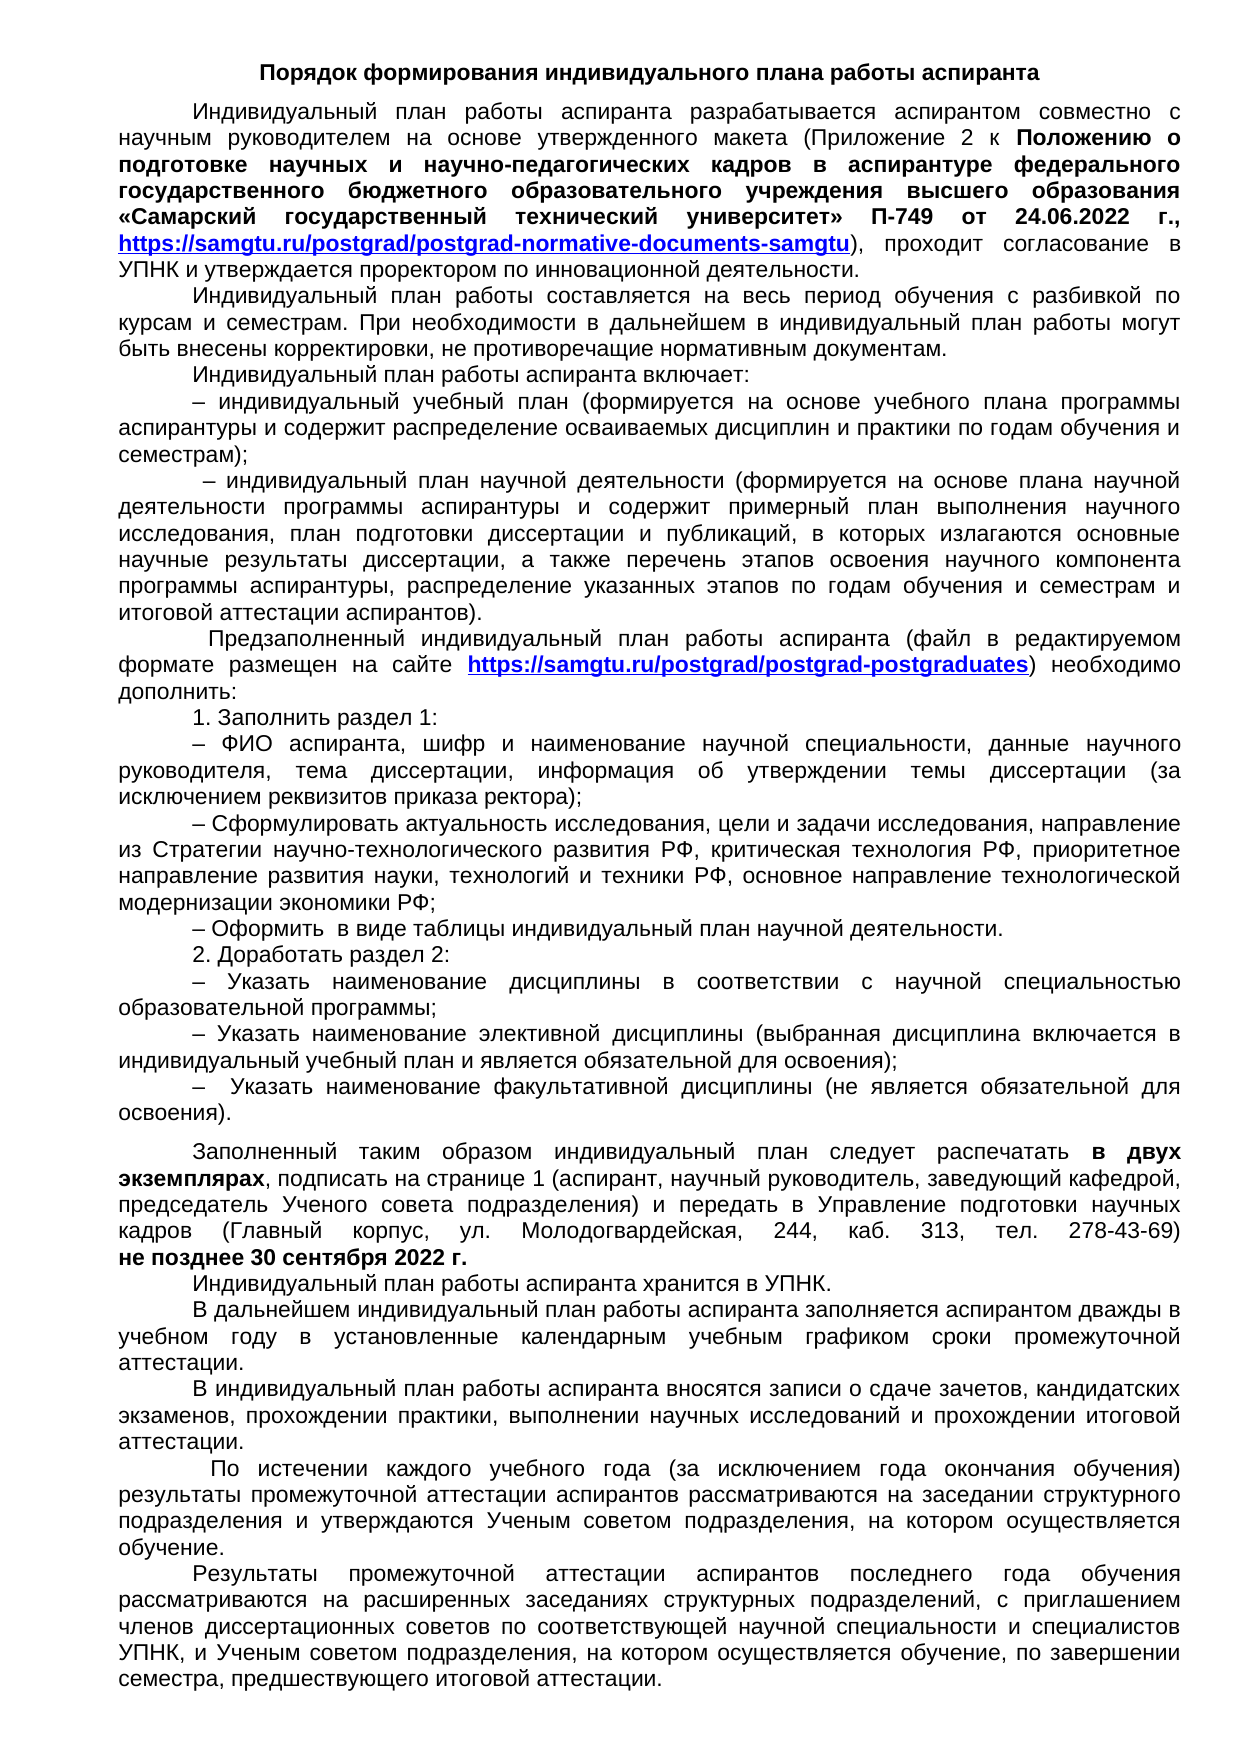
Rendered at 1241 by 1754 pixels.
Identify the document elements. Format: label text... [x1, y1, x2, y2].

text – Сформулировать актуальность исследования, цели и задачи исследования, направление из Стратегии научно-технологического развития РФ, критическая технология РФ, приоритетное направление развития науки, технологий и техники РФ, основное направление технологической модернизации экономики РФ; [118, 809, 1181, 915]
text В индивидуальный план работы аспиранта вносятся записи о сдаче зачетов, кандидатских экзаменов, прохождении практики, выполнении научных исследований и прохождении итоговой аттестации. [118, 1375, 1181, 1454]
text Индивидуальный план работы аспиранта разрабатывается аспирантом совместно с научным руководителем на основе утвержденного макета (Приложение 2 к Положению о подготовке научных и научно-педагогических кадров в аспирантуре федерального государственного бюджетного образовательного учреждения высшего образования «Самарский государственный технический университет» П-749 от 24.06.2022 г., https://samgtu.ru/postgrad/postgrad-normative-documents-samgtu), проходит согласование в УПНК и утверждается проректором по инновационной деятельности. [118, 98, 1181, 282]
text 1. Заполнить раздел 1: [118, 704, 1181, 730]
text В дальнейшем индивидуальный план работы аспиранта заполняется аспирантом дважды в учебном году в установленные календарным учебным графиком сроки промежуточной аттестации. [118, 1296, 1181, 1375]
text По истечении каждого учебного года (за исключением года окончания обучения) результаты промежуточной аттестации аспирантов рассматриваются на заседании структурного подразделения и утверждаются Ученым советом подразделения, на котором осуществляется обучение. [118, 1454, 1181, 1560]
text – Указать наименование факультативной дисциплины (не является обязательной для освоения). [118, 1073, 1181, 1126]
text Индивидуальный план работы составляется на весь период обучения с разбивкой по курсам и семестрам. При необходимости в дальнейшем в индивидуальный план работы могут быть внесены корректировки, не противоречащие нормативным документам. [118, 282, 1181, 361]
text Заполненный таким образом индивидуальный план следует распечатать в двух экземплярах, подписать на странице 1 (аспирант, научный руководитель, заведующий кафедрой, председатель Ученого совета подразделения) и передать в Управление подготовки научных кадров (Главный корпус, ул. Молодогвардейская, 244, каб. 313, тел. 278-43-69) не позднее 30 сентября 2022 г. [118, 1138, 1181, 1270]
text – Указать наименование элективной дисциплины (выбранная дисциплина включается в индивидуальный учебный план и является обязательной для освоения); [118, 1020, 1181, 1073]
text – Указать наименование дисциплины в соответствии с научной специальностью образовательной программы; [118, 968, 1181, 1020]
text Индивидуальный план работы аспиранта включает: [118, 361, 1181, 388]
text – ФИО аспиранта, шифр и наименование научной специальности, данные научного руководителя, тема диссертации, информация об утверждении темы диссертации (за исключением реквизитов приказа ректора); [118, 730, 1181, 809]
text Результаты промежуточной аттестации аспирантов последнего года обучения рассматриваются на расширенных заседаниях структурных подразделений, с приглашением членов диссертационных советов по соответствующей научной специальности и специалистов УПНК, и Ученым советом подразделения, на котором осуществляется обучение, по завершении семестра, предшествующего итоговой аттестации. [118, 1560, 1181, 1692]
text Индивидуальный план работы аспиранта хранится в УПНК. [118, 1270, 1181, 1296]
text – индивидуальный план научной деятельности (формируется на основе плана научной деятельности программы аспирантуры и содержит примерный план выполнения научного исследования, план подготовки диссертации и публикаций, в которых излагаются основные научные результаты диссертации, а также перечень этапов освоения научного компонента программы аспирантуры, распределение указанных этапов по годам обучения и семестрам и итоговой аттестации аспирантов). [118, 467, 1181, 625]
text Порядок формирования индивидуального плана работы аспиранта [118, 59, 1181, 85]
text – Оформить в виде таблицы индивидуальный план научной деятельности. [118, 915, 1181, 941]
text 2. Доработать раздел 2: [118, 941, 1181, 968]
text – индивидуальный учебный план (формируется на основе учебного плана программы аспирантуры и содержит распределение осваиваемых дисциплин и практики по годам обучения и семестрам); [118, 388, 1181, 467]
text Предзаполненный индивидуальный план работы аспиранта (файл в редактируемом формате размещен на сайте https://samgtu.ru/postgrad/postgrad-postgraduates) необходимо дополнить: [118, 625, 1181, 704]
